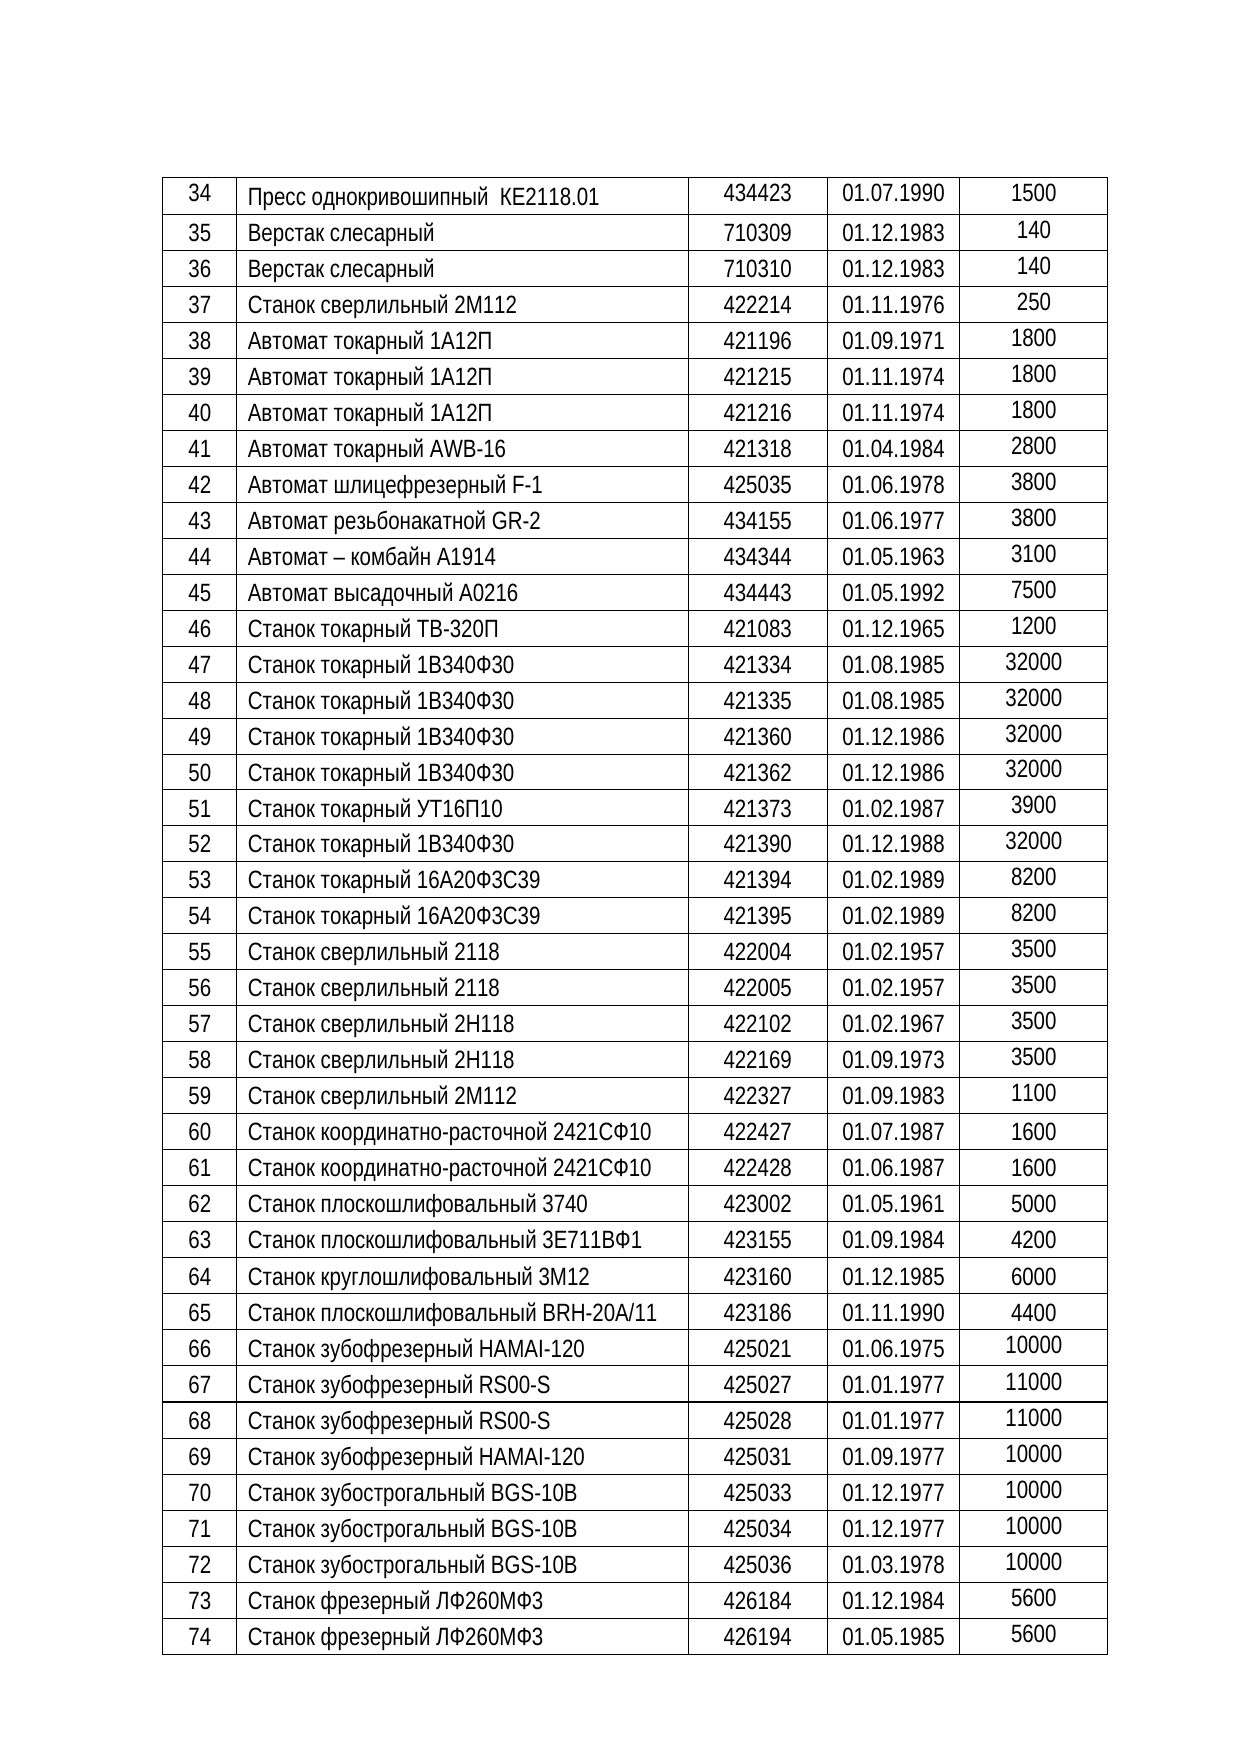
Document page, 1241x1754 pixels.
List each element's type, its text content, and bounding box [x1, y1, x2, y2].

table_cell 425036 [689, 1547, 827, 1582]
table_cell 01.05.1985 [828, 1619, 959, 1654]
table_cell Автомат – комбайн А1914 [237, 539, 688, 574]
table_cell Автомат токарный 1А12П [237, 359, 688, 394]
table_cell 45 [163, 575, 236, 610]
table_cell 10000 [960, 1511, 1107, 1546]
table_cell 42 [163, 467, 236, 502]
table_cell 425028 [689, 1403, 827, 1437]
table_cell Пресс однокривошипный КЕ2118.01 [237, 178, 688, 213]
table_cell 422427 [689, 1114, 827, 1149]
table_cell 425033 [689, 1475, 827, 1509]
table_cell 1600 [960, 1150, 1107, 1185]
table_cell 11000 [960, 1366, 1107, 1401]
table_cell 01.02.1957 [828, 970, 959, 1005]
table_cell 710310 [689, 251, 827, 286]
table_cell Станок круглошлифовальный 3М12 [237, 1258, 688, 1293]
table_cell 10000 [960, 1475, 1107, 1509]
table_cell 72 [163, 1547, 236, 1582]
table_cell 425021 [689, 1330, 827, 1365]
table_cell 425031 [689, 1439, 827, 1473]
table_cell 4200 [960, 1222, 1107, 1257]
table_cell 1800 [960, 323, 1107, 358]
table_cell 01.07.1987 [828, 1114, 959, 1149]
table_cell Станок сверлильный 2Н118 [237, 1006, 688, 1041]
table_cell 46 [163, 611, 236, 646]
table_cell 4400 [960, 1294, 1107, 1329]
table_cell Станок фрезерный ЛФ260МФ3 [237, 1619, 688, 1654]
table_cell 35 [163, 215, 236, 250]
table_cell 01.05.1992 [828, 575, 959, 610]
table_cell 3900 [960, 790, 1107, 825]
table_cell 140 [960, 251, 1107, 286]
table_cell 421373 [689, 790, 827, 825]
table_cell 01.12.1985 [828, 1258, 959, 1293]
table_cell 38 [163, 323, 236, 358]
table_cell 50 [163, 755, 236, 789]
table_cell Станок зубострогальный BGS-10B [237, 1475, 688, 1509]
table_cell 01.12.1986 [828, 755, 959, 789]
table_cell 01.09.1983 [828, 1078, 959, 1113]
table_cell 43 [163, 503, 236, 538]
table_cell 425034 [689, 1511, 827, 1546]
table_cell 6000 [960, 1258, 1107, 1293]
table_cell 32000 [960, 755, 1107, 789]
table_cell 423186 [689, 1294, 827, 1329]
table_cell 2800 [960, 431, 1107, 466]
table_cell 52 [163, 826, 236, 861]
table_cell 01.12.1986 [828, 719, 959, 753]
table_cell 423155 [689, 1222, 827, 1257]
table_cell 422005 [689, 970, 827, 1005]
table_cell 426194 [689, 1619, 827, 1654]
table_cell 3500 [960, 970, 1107, 1005]
table_cell 56 [163, 970, 236, 1005]
table_cell 65 [163, 1294, 236, 1329]
table_cell 32000 [960, 719, 1107, 753]
table_cell 01.02.1967 [828, 1006, 959, 1041]
table_cell 01.08.1985 [828, 683, 959, 717]
table_cell 01.06.1987 [828, 1150, 959, 1185]
table_cell Автомат токарный 1А12П [237, 395, 688, 430]
table_cell 421083 [689, 611, 827, 646]
table_cell 64 [163, 1258, 236, 1293]
table_cell 01.12.1983 [828, 251, 959, 286]
table_cell Автомат токарный 1А12П [237, 323, 688, 358]
table_cell Станок сверлильный 2118 [237, 934, 688, 969]
table_cell 1800 [960, 395, 1107, 430]
table_cell 01.12.1988 [828, 826, 959, 861]
table_cell 67 [163, 1366, 236, 1401]
table_cell 01.09.1971 [828, 323, 959, 358]
table_cell 49 [163, 719, 236, 753]
table_cell 434443 [689, 575, 827, 610]
table_cell 68 [163, 1403, 236, 1437]
table_cell 60 [163, 1114, 236, 1149]
table_cell Станок фрезерный ЛФ260МФ3 [237, 1583, 688, 1618]
table_cell 54 [163, 898, 236, 933]
table_cell 74 [163, 1619, 236, 1654]
table_cell 62 [163, 1186, 236, 1221]
table_cell Станок сверлильный 2118 [237, 970, 688, 1005]
table_cell 01.01.1977 [828, 1366, 959, 1401]
table_cell 32000 [960, 683, 1107, 717]
table_cell 01.11.1990 [828, 1294, 959, 1329]
table_cell Станок сверлильный 2М112 [237, 287, 688, 322]
table_cell 425027 [689, 1366, 827, 1401]
table_cell 422327 [689, 1078, 827, 1113]
table_cell 434344 [689, 539, 827, 574]
table_cell 41 [163, 431, 236, 466]
table_cell 01.09.1984 [828, 1222, 959, 1257]
table_cell 5600 [960, 1583, 1107, 1618]
table_cell 3500 [960, 1006, 1107, 1041]
table_cell Верстак слесарный [237, 251, 688, 286]
table_cell 01.02.1987 [828, 790, 959, 825]
table_cell 01.09.1973 [828, 1042, 959, 1077]
table_cell 426184 [689, 1583, 827, 1618]
table_cell 01.05.1961 [828, 1186, 959, 1221]
table_cell Станок токарный 16А20Ф3С39 [237, 898, 688, 933]
table_cell 421196 [689, 323, 827, 358]
table_cell 140 [960, 215, 1107, 250]
table_cell 47 [163, 647, 236, 682]
table_cell 3800 [960, 503, 1107, 538]
table_cell 01.03.1978 [828, 1547, 959, 1582]
table_cell 421360 [689, 719, 827, 753]
table_cell Станок токарный 16А20Ф3С39 [237, 862, 688, 897]
table_cell 421362 [689, 755, 827, 789]
table_cell 48 [163, 683, 236, 717]
table_cell 422214 [689, 287, 827, 322]
table_cell 421335 [689, 683, 827, 717]
table_cell 01.12.1983 [828, 215, 959, 250]
table_cell 32000 [960, 826, 1107, 861]
table_cell Станок плоскошлифовальный BRH-20A/11 [237, 1294, 688, 1329]
table_cell 8200 [960, 898, 1107, 933]
table_cell Станок зубофрезерный HAMAI-120 [237, 1439, 688, 1473]
table_cell Станок токарный 1В340Ф30 [237, 719, 688, 753]
table_cell 01.05.1963 [828, 539, 959, 574]
table_cell Станок токарный УТ16П10 [237, 790, 688, 825]
table_cell Станок сверлильный 2Н118 [237, 1042, 688, 1077]
table_cell 36 [163, 251, 236, 286]
table_cell 434423 [689, 178, 827, 213]
table_cell 01.06.1977 [828, 503, 959, 538]
table_cell 250 [960, 287, 1107, 322]
table_cell 73 [163, 1583, 236, 1618]
table_cell 8200 [960, 862, 1107, 897]
table_cell 69 [163, 1439, 236, 1473]
table_cell 7500 [960, 575, 1107, 610]
table_cell Станок плоскошлифовальный 3Е711ВФ1 [237, 1222, 688, 1257]
table_cell 421216 [689, 395, 827, 430]
table_cell 421394 [689, 862, 827, 897]
table_cell 39 [163, 359, 236, 394]
table_cell 422428 [689, 1150, 827, 1185]
table_cell 1800 [960, 359, 1107, 394]
table_cell 32000 [960, 647, 1107, 682]
table_cell 01.06.1978 [828, 467, 959, 502]
table_cell 01.12.1977 [828, 1475, 959, 1509]
table_cell Станок координатно-расточной 2421СФ10 [237, 1114, 688, 1149]
table_cell 421395 [689, 898, 827, 933]
table_cell Автомат высадочный А0216 [237, 575, 688, 610]
table_cell 1200 [960, 611, 1107, 646]
table_cell Станок зубострогальный BGS-10B [237, 1511, 688, 1546]
table_cell 11000 [960, 1403, 1107, 1437]
table_cell 01.11.1974 [828, 395, 959, 430]
table_cell 3500 [960, 934, 1107, 969]
table_cell Станок сверлильный 2М112 [237, 1078, 688, 1113]
table_cell 01.11.1974 [828, 359, 959, 394]
table_cell Станок зубофрезерный HAMAI-120 [237, 1330, 688, 1365]
table_cell 51 [163, 790, 236, 825]
table_cell 3500 [960, 1042, 1107, 1077]
table_cell 3100 [960, 539, 1107, 574]
table_cell 1500 [960, 178, 1107, 213]
table_cell 70 [163, 1475, 236, 1509]
table_cell 57 [163, 1006, 236, 1041]
table_cell Автомат токарный AWB-16 [237, 431, 688, 466]
table_cell 55 [163, 934, 236, 969]
table_cell 5600 [960, 1619, 1107, 1654]
table_cell 1600 [960, 1114, 1107, 1149]
table_cell 10000 [960, 1547, 1107, 1582]
table_cell Станок токарный 1В340Ф30 [237, 683, 688, 717]
table_cell Автомат резьбонакатной GR-2 [237, 503, 688, 538]
table_cell 01.01.1977 [828, 1403, 959, 1437]
table_cell 71 [163, 1511, 236, 1546]
table_cell 710309 [689, 215, 827, 250]
table_cell 59 [163, 1078, 236, 1113]
table_cell 421215 [689, 359, 827, 394]
table_cell 425035 [689, 467, 827, 502]
table_cell 422169 [689, 1042, 827, 1077]
table_cell 63 [163, 1222, 236, 1257]
table_cell 10000 [960, 1330, 1107, 1365]
table_cell 5000 [960, 1186, 1107, 1221]
table_cell Станок зубофрезерный RS00-S [237, 1403, 688, 1437]
table_cell 422004 [689, 934, 827, 969]
table_cell Верстак слесарный [237, 215, 688, 250]
table_cell 01.12.1965 [828, 611, 959, 646]
table_cell Станок плоскошлифовальный 3740 [237, 1186, 688, 1221]
table_cell 34 [163, 178, 236, 213]
table_cell Автомат шлицефрезерный F-1 [237, 467, 688, 502]
table_cell 3800 [960, 467, 1107, 502]
table_cell Станок зубострогальный BGS-10B [237, 1547, 688, 1582]
table_cell 1100 [960, 1078, 1107, 1113]
table_cell 01.02.1989 [828, 898, 959, 933]
table_cell 37 [163, 287, 236, 322]
table_cell 01.07.1990 [828, 178, 959, 213]
table_cell 01.04.1984 [828, 431, 959, 466]
table_cell 44 [163, 539, 236, 574]
table_cell Станок токарный 1В340Ф30 [237, 647, 688, 682]
table_cell 01.09.1977 [828, 1439, 959, 1473]
table_cell 53 [163, 862, 236, 897]
table_cell 01.11.1976 [828, 287, 959, 322]
table_cell 421318 [689, 431, 827, 466]
table_cell 01.12.1977 [828, 1511, 959, 1546]
table_cell 58 [163, 1042, 236, 1077]
table_cell 01.02.1957 [828, 934, 959, 969]
table_cell 01.08.1985 [828, 647, 959, 682]
table_cell 40 [163, 395, 236, 430]
table_cell Станок зубофрезерный RS00-S [237, 1366, 688, 1401]
table_cell 423160 [689, 1258, 827, 1293]
table_cell 01.06.1975 [828, 1330, 959, 1365]
table_cell 61 [163, 1150, 236, 1185]
table_cell Станок координатно-расточной 2421СФ10 [237, 1150, 688, 1185]
table_cell 434155 [689, 503, 827, 538]
table_cell 422102 [689, 1006, 827, 1041]
table_cell Станок токарный ТВ-320П [237, 611, 688, 646]
table_cell 421390 [689, 826, 827, 861]
table_cell 423002 [689, 1186, 827, 1221]
table_cell Станок токарный 1В340Ф30 [237, 755, 688, 789]
table_cell 01.12.1984 [828, 1583, 959, 1618]
table_cell 10000 [960, 1439, 1107, 1473]
table_cell 66 [163, 1330, 236, 1365]
table_cell 421334 [689, 647, 827, 682]
table_cell Станок токарный 1В340Ф30 [237, 826, 688, 861]
table_cell 01.02.1989 [828, 862, 959, 897]
